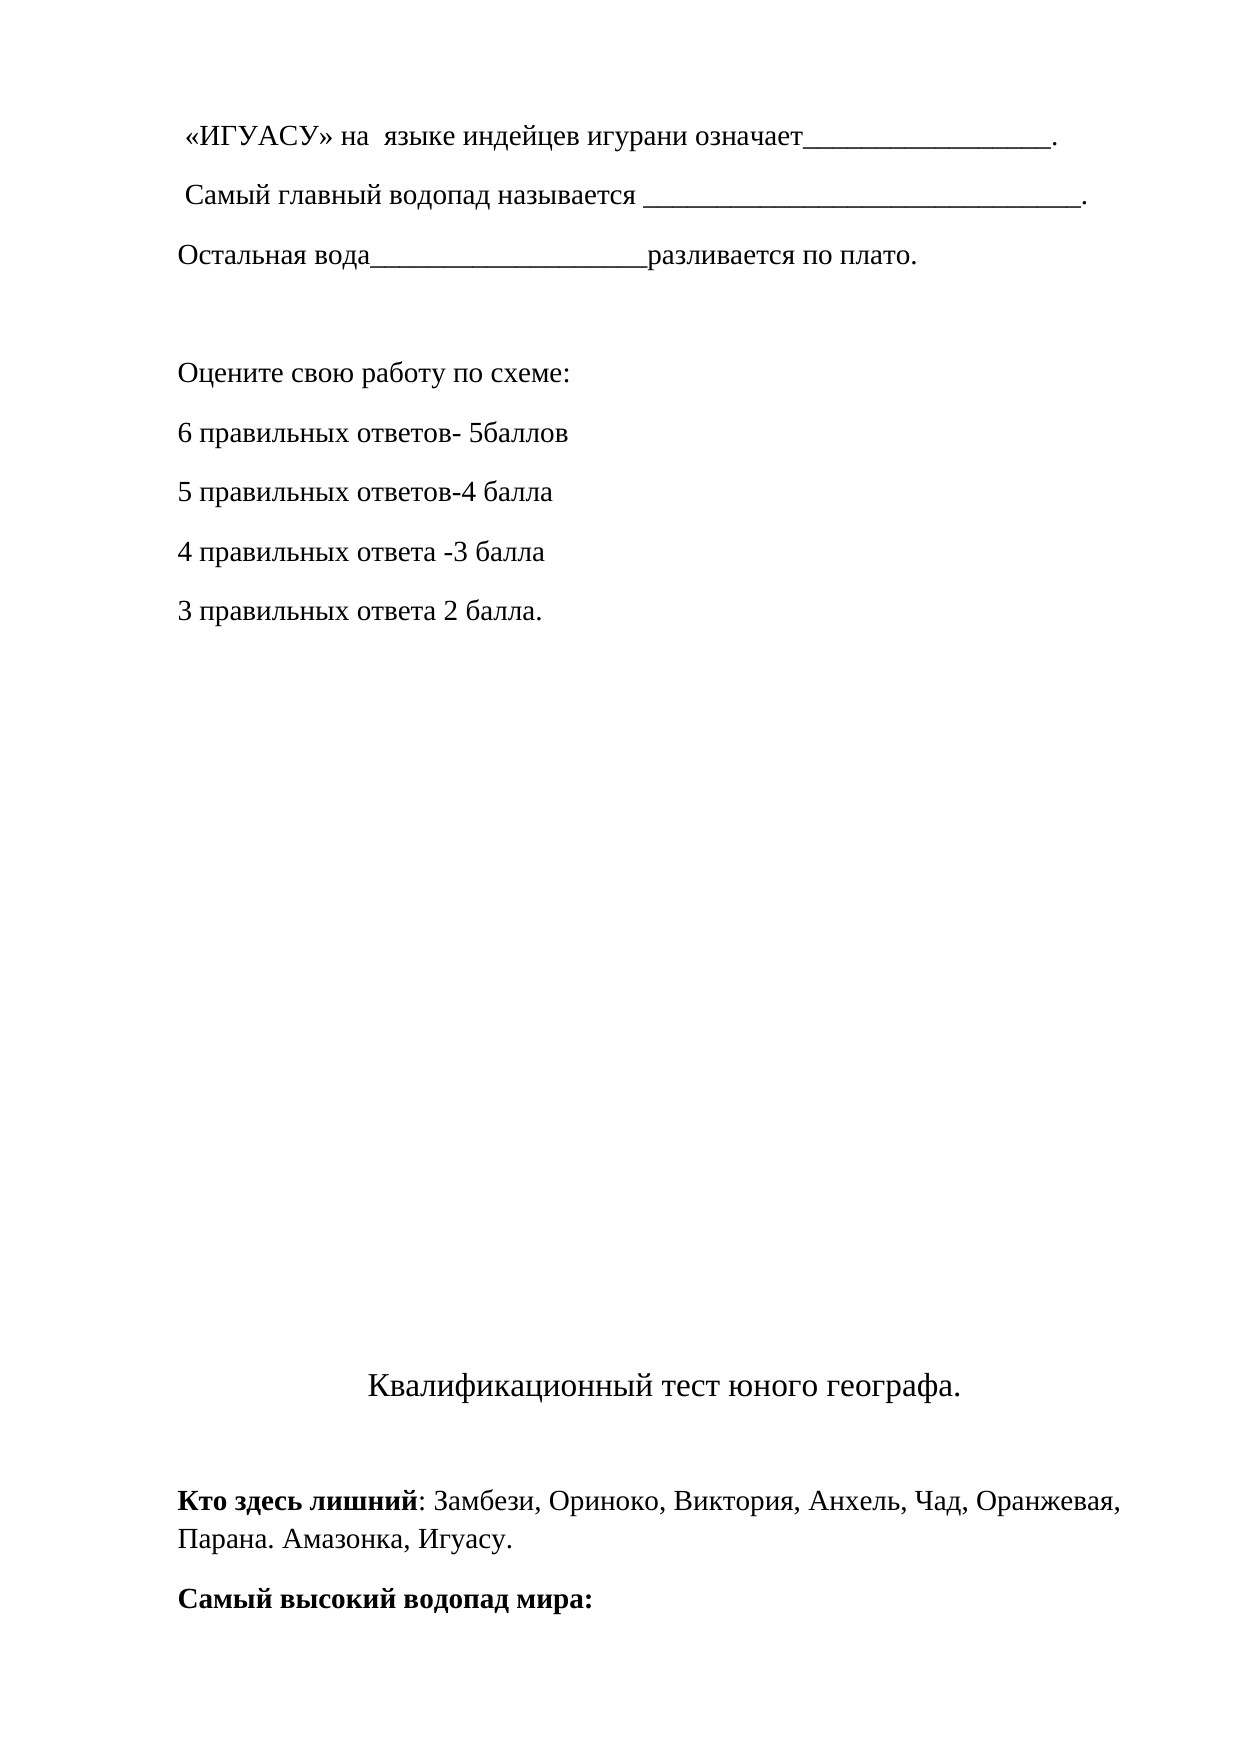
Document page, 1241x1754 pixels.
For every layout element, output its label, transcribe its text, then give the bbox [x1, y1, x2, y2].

text Кто здесь лишний: Замбези, Ориноко, Виктория, Анхель, Чад, Оранжевая, Парана. Амазонка, Игуасу. [177, 1483, 1152, 1555]
text Остальная вода___________________разливается по плато. [177, 237, 1152, 270]
text 3 правильных ответа 2 балла. [177, 593, 1152, 627]
text 5 правильных ответов-4 балла [177, 474, 1152, 508]
text «ИГУАСУ» на языке индейцев игурани означает_________________. [177, 118, 1152, 152]
text Самый высокий водопад мира: [177, 1581, 1152, 1614]
text Квалификационный тест юного географа. [177, 1365, 1152, 1403]
text Самый главный водопад называется ______________________________. [177, 177, 1152, 211]
text Оцените свою работу по схеме: [177, 356, 1152, 389]
text 4 правильных ответа -3 балла [177, 534, 1152, 567]
text 6 правильных ответов- 5баллов [177, 415, 1152, 448]
